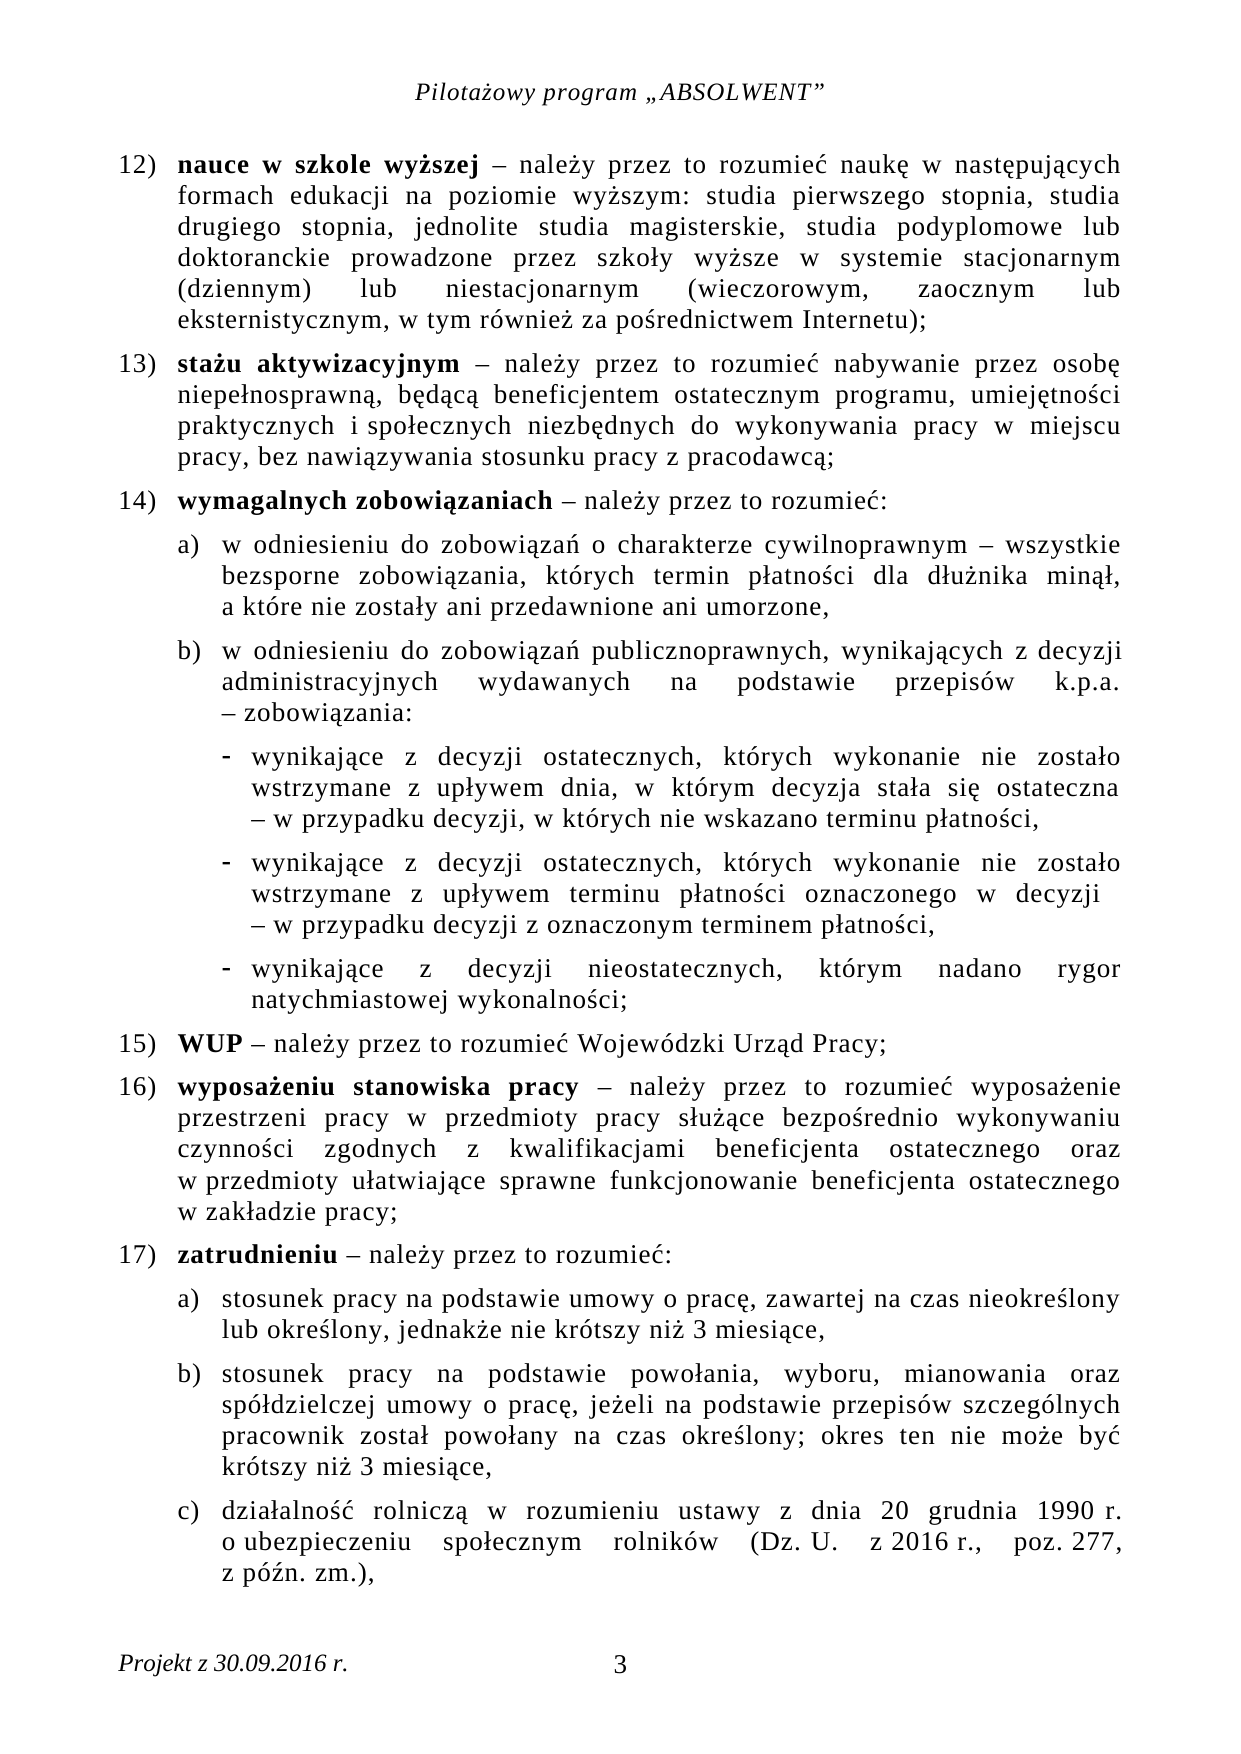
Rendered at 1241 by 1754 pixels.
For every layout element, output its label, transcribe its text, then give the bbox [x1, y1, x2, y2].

list wynikające z decyzji ostatecznych, których wykonanie nie zostało wstrzymane z upływem terminu płatności oznaczonego w decyzji – w przypadku decyzji z oznaczonym terminem płatności, [222, 846, 1122, 939]
list w odniesieniu do zobowiązań publicznoprawnych, wynikających z decyzji administracyjnych wydawanych na podstawie przepisów k.p.a. – zobowiązania: [177, 634, 1122, 727]
list stosunek pracy na podstawie powołania, wyboru, mianowania oraz spółdzielczej umowy o pracę, jeżeli na podstawie przepisów szczególnych pracownik został powołany na czas określony; okres ten nie może być krótszy niż 3 miesiące, [177, 1357, 1122, 1482]
list stosunek pracy na podstawie umowy o pracę, zawartej na czas nieokreślony lub określony, jednakże nie krótszy niż 3 miesiące, [177, 1282, 1122, 1344]
list WUP – należy przez to rozumieć Wojewódzki Urząd Pracy; [118, 1027, 1122, 1058]
list wynikające z decyzji ostatecznych, których wykonanie nie zostało wstrzymane z upływem dnia, w którym decyzja stała się ostateczna – w przypadku decyzji, w których nie wskazano terminu płatności, [222, 740, 1122, 833]
list wynikające z decyzji nieostatecznych, którym nadano rygor natychmiastowej wykonalności; [222, 952, 1122, 1014]
list nauce w szkole wyższej – należy przez to rozumieć naukę w następujących formach edukacji na poziomie wyższym: studia pierwszego stopnia, studia drugiego stopnia, jednolite studia magisterskie, studia podyplomowe lub doktoranckie prowadzone przez szkoły wyższe w systemie stacjonarnym (dziennym) lub niestacjonarnym (wieczorowym, zaocznym lub eksternistycznym, w tym również za pośrednictwem Internetu); [118, 148, 1122, 334]
list wyposażeniu stanowiska pracy – należy przez to rozumieć wyposażenie przestrzeni pracy w przedmioty pracy służące bezpośrednio wykonywaniu czynności zgodnych z kwalifikacjami beneficjenta ostatecznego oraz w przedmioty ułatwiające sprawne funkcjonowanie beneficjenta ostatecznego w zakładzie pracy; [118, 1070, 1122, 1226]
list stażu aktywizacyjnym – należy przez to rozumieć nabywanie przez osobę niepełnosprawną, będącą beneficjentem ostatecznym programu, umiejętności praktycznych i społecznych niezbędnych do wykonywania pracy w miejscu pracy, bez nawiązywania stosunku pracy z pracodawcą; [118, 347, 1122, 472]
list zatrudnieniu – należy przez to rozumieć: [118, 1238, 1122, 1270]
list wymagalnych zobowiązaniach – należy przez to rozumieć: [118, 484, 1122, 515]
list w odniesieniu do zobowiązań o charakterze cywilnoprawnym – wszystkie bezsporne zobowiązania, których termin płatności dla dłużnika minął, a które nie zostały ani przedawnione ani umorzone, [177, 528, 1122, 621]
list działalność rolniczą w rozumieniu ustawy z dnia 20 grudnia 1990 r. o ubezpieczeniu społecznym rolników (Dz. U. z 2016 r., poz. 277, z późn. zm.), [177, 1494, 1122, 1587]
